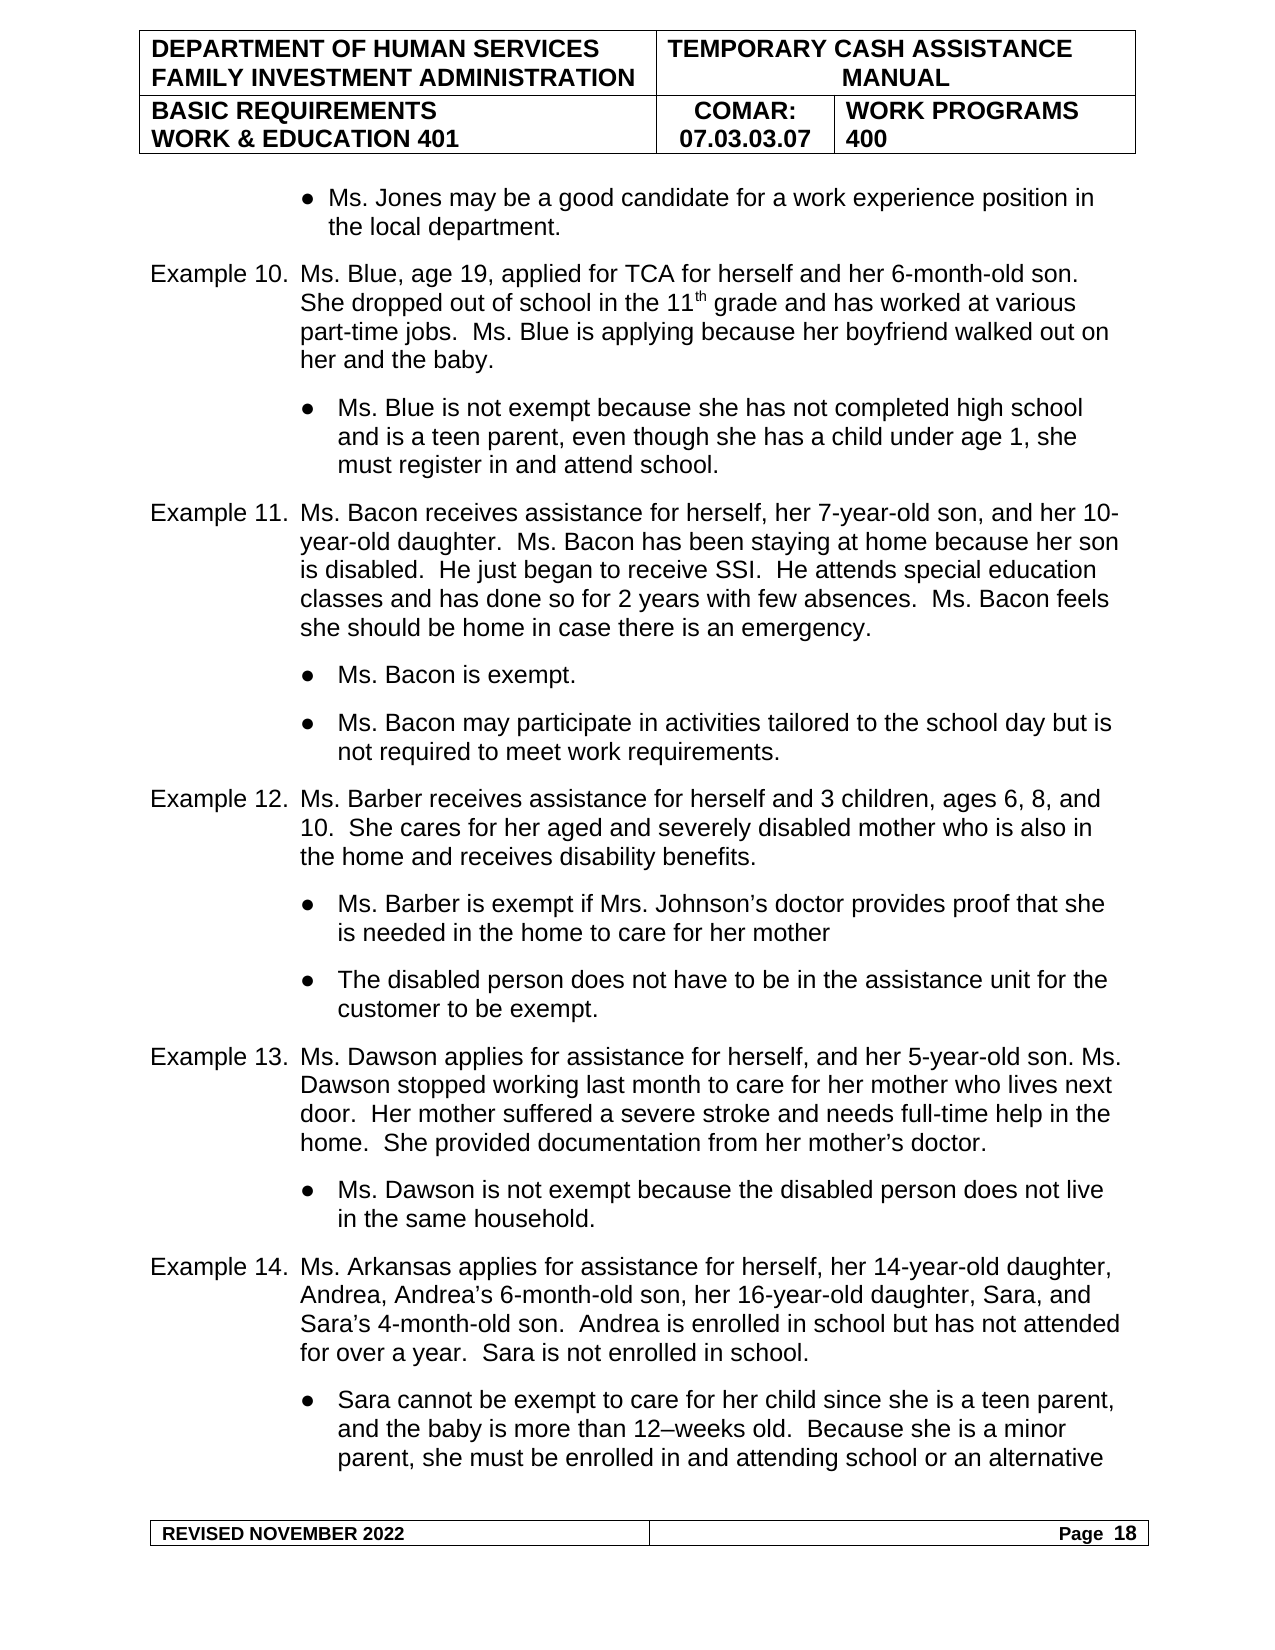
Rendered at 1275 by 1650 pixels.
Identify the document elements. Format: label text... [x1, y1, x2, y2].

text Example 10. Ms. Blue, age 19, applied for TCA for herself and her 6-month-old son. She dropped out of school in the 11th grade and has worked at various part-time jobs. Ms. Blue is applying because her boyfriend walked out on her and the baby. [150, 259, 1125, 374]
list The disabled person does not have to be in the assistance unit for the customer to be exempt. [300, 965, 1125, 1023]
list Ms. Bacon may participate in activities tailored to the school day but is not required to meet work requirements. [300, 708, 1125, 765]
text Example 12. Ms. Barber receives assistance for herself and 3 children, ages 6, 8, and 10. She cares for her aged and severely disabled mother who is also in the home and receives disability benefits. [150, 784, 1125, 870]
list Ms. Dawson is not exempt because the disabled person does not live in the same household. [300, 1175, 1125, 1233]
text Example 13. Ms. Dawson applies for assistance for herself, and her 5-year-old son. Ms. Dawson stopped working last month to care for her mother who lives next door. Her mother suffered a severe stroke and needs full-time help in the home. She provided documentation from her mother’s doctor. [150, 1042, 1125, 1157]
list Ms. Blue is not exempt because she has not completed high school and is a teen parent, even though she has a child under age 1, she must register in and attend school. [300, 393, 1125, 479]
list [300, 1385, 1125, 1472]
list Ms. Bacon is exempt. [300, 660, 1125, 689]
list Ms. Jones may be a good candidate for a work experience position in the local department. [300, 183, 1125, 240]
text Example 11. Ms. Bacon receives assistance for herself, her 7-year-old son, and her 10-year-old daughter. Ms. Bacon has been staying at home because her son is disabled. He just began to receive SSI. He attends special education classes and has done so for 2 years with few absences. Ms. Bacon feels she should be home in case there is an emergency. [150, 498, 1125, 642]
list Ms. Barber is exempt if Mrs. Johnson’s doctor provides proof that she is needed in the home to care for her mother [300, 889, 1125, 947]
text Example 14. Ms. Arkansas applies for assistance for herself, her 14-year-old daughter, Andrea, Andrea’s 6-month-old son, her 16-year-old daughter, Sara, and Sara’s 4-month-old son. Andrea is enrolled in school but has not attended for over a year. Sara is not enrolled in school. [150, 1252, 1125, 1367]
